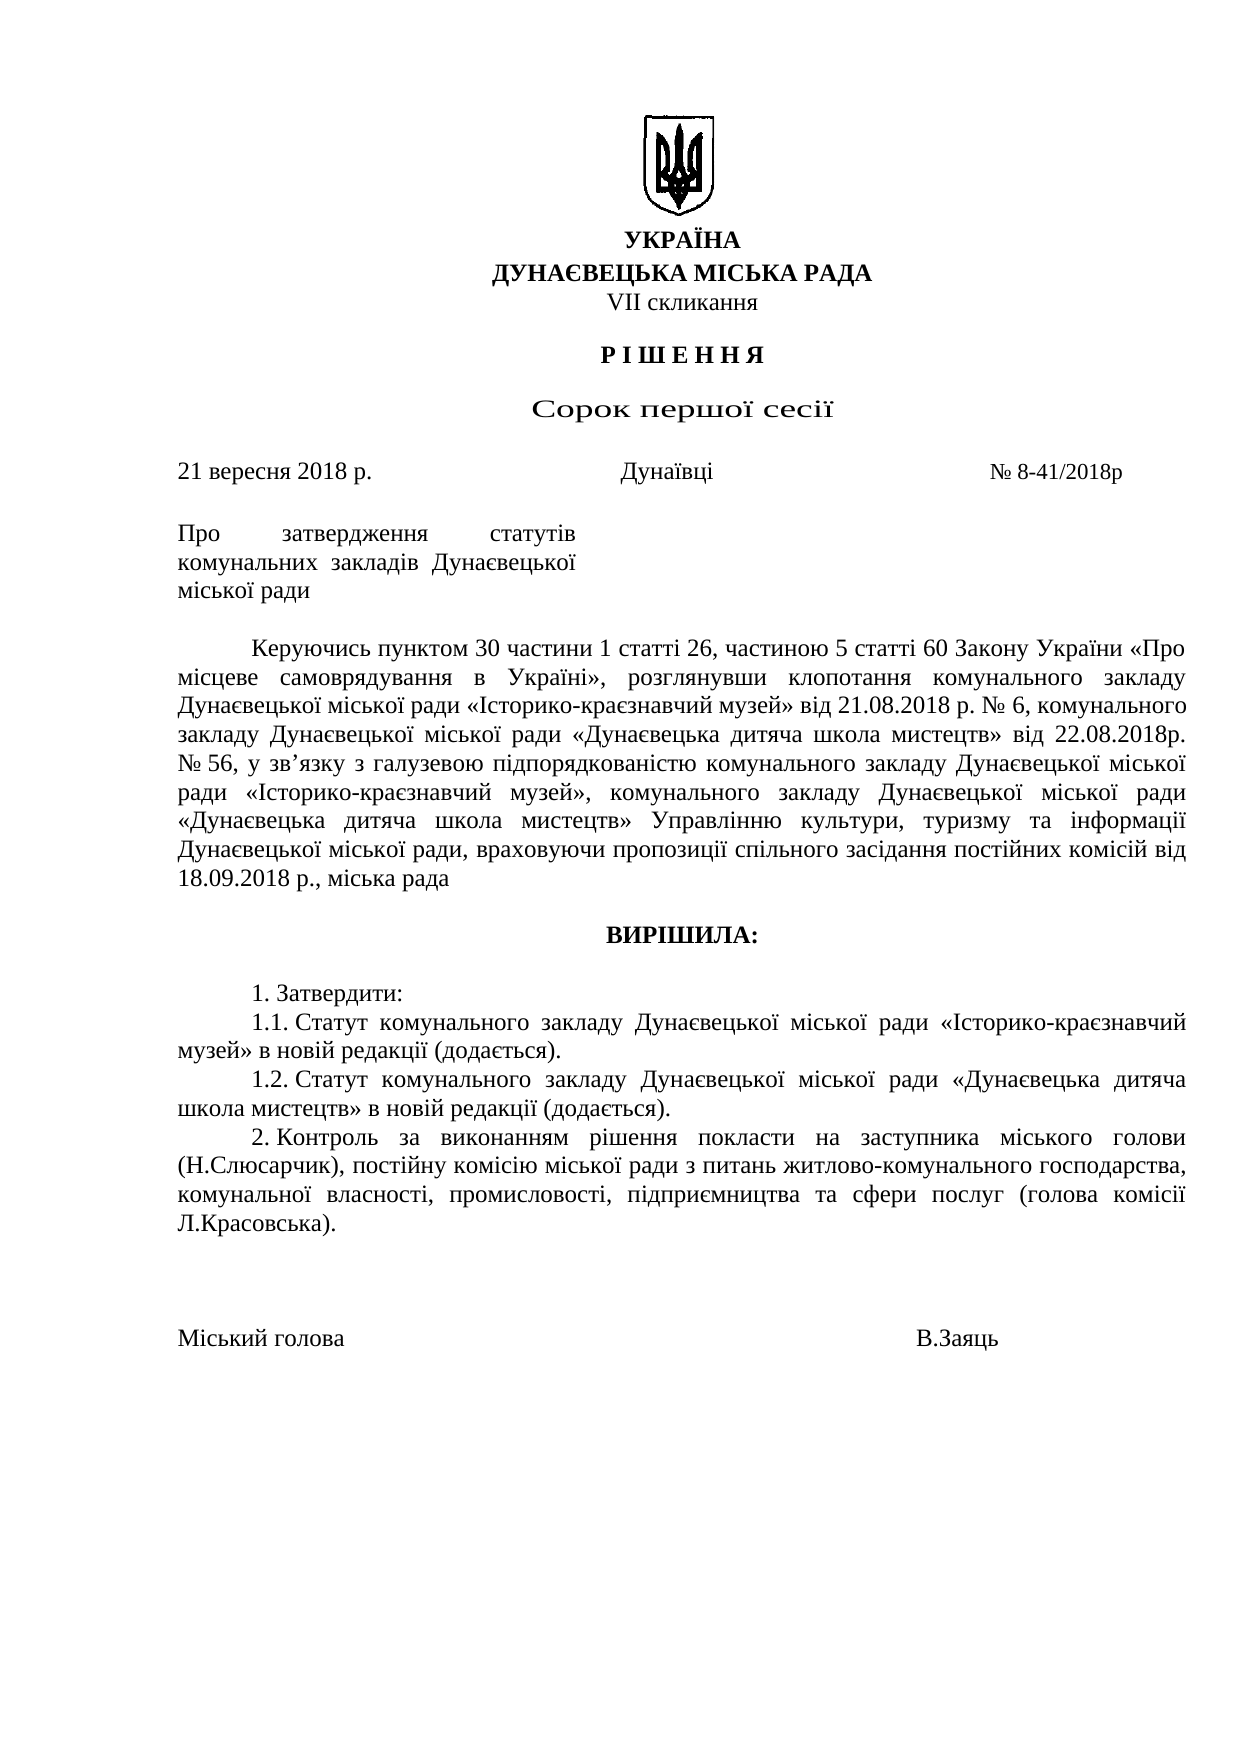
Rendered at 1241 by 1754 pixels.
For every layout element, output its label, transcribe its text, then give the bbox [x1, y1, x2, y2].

text 1.1. Статут комунального закладу Дунаєвецької міської ради «Історико-краєзнавчий музей» в новій редакції (додається). [177, 1007, 1187, 1064]
text Сорок першої сесії [177, 394, 1187, 423]
text УКРАЇНА [177, 225, 1187, 254]
picture [643, 115, 715, 216]
text 1. Затвердити: [177, 978, 1187, 1007]
text Дунаєвецька міська рада [177, 258, 1187, 287]
text ВИРІШИЛА: [177, 921, 1187, 949]
text Р І Ш Е Н Н Я [177, 341, 1187, 369]
text 2. Контроль за виконанням рішення покласти на заступника міського голови (Н.Слюсарчик), постійну комісію міської ради з питань житлово-комунального господарства, комунальної власності, промисловості, підприємництва та сфери послуг (голова комісії Л.Красовська). [177, 1122, 1187, 1237]
text 21 вересня 2018 р. Дунаївці № 8-41/2018р [177, 456, 1187, 485]
text Керуючись пунктом 30 частини 1 статті 26, частиною 5 статті 60 Закону України «Про місцеве самоврядування в Україні», розглянувши клопотання комунального закладу Дунаєвецької міської ради «Історико-краєзнавчий музей» від 21.08.2018 р. № 6, комунального закладу Дунаєвецької міської ради «Дунаєвецька дитяча школа мистецтв» від 22.08.2018р. № 56, у зв’язку з галузевою підпорядкованістю комунального закладу Дунаєвецької міської ради «Історико-краєзнавчий музей», комунального закладу Дунаєвецької міської ради «Дунаєвецька дитяча школа мистецтв» Управлінню культури, туризму та інформації Дунаєвецької міської ради, враховуючи пропозиції спільного засідання постійних комісій від 18.09.2018 р., міська рада [177, 633, 1187, 892]
text 1.2. Статут комунального закладу Дунаєвецької міської ради «Дунаєвецька дитяча школа мистецтв» в новій редакції (додається). [177, 1064, 1187, 1122]
text Міський голова В.Заяць [177, 1323, 1187, 1352]
text Про затвердження статутів комунальних закладів Дунаєвецької міської ради [177, 518, 576, 604]
text VII скликання [177, 287, 1187, 316]
